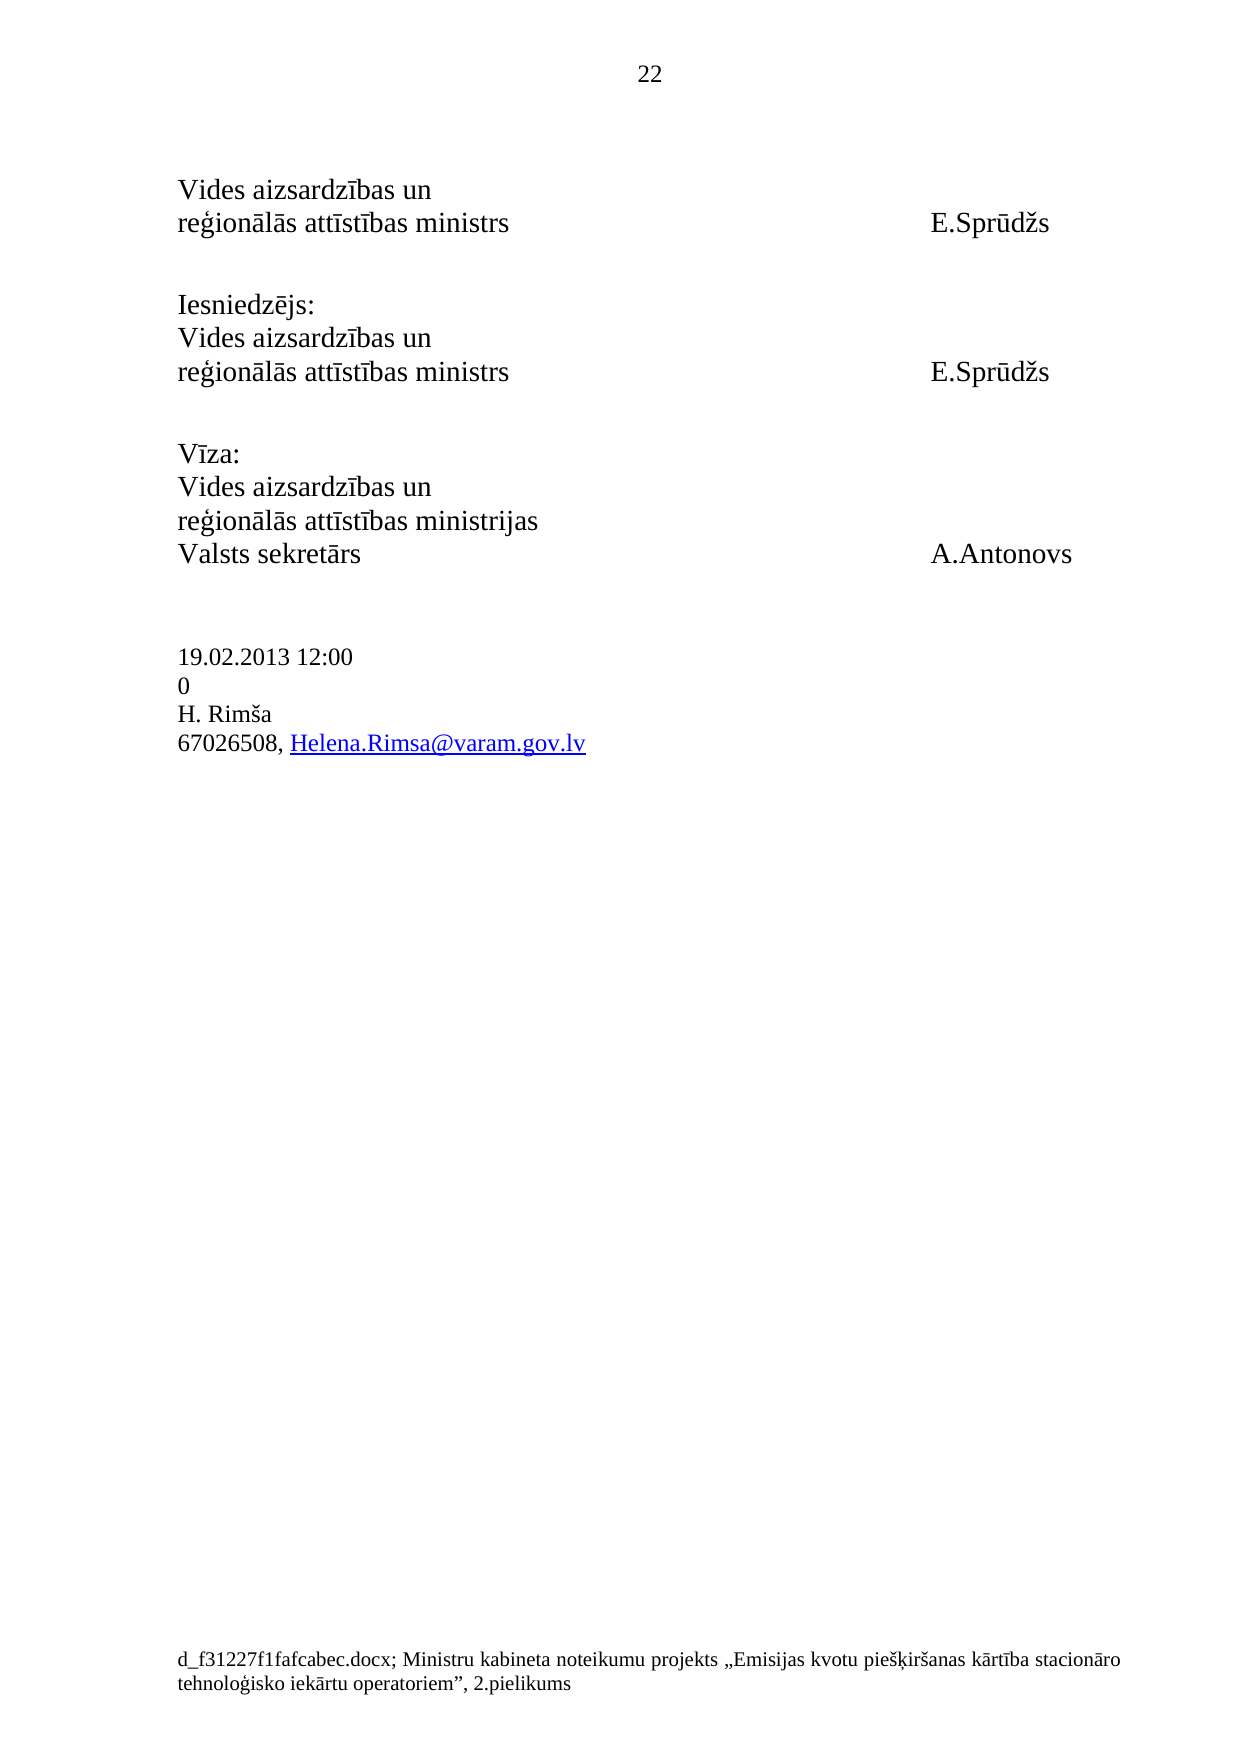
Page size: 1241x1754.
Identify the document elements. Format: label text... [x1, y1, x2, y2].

text reģionālās attīstības ministrs E.Sprūdžs [177, 354, 1122, 388]
text reģionālās attīstības ministrijas [177, 503, 1122, 536]
text Vides aizsardzības un [177, 172, 1122, 205]
text Iesniedzējs: [177, 287, 1122, 321]
text reģionālās attīstības ministrs E.Sprūdžs [177, 205, 1122, 239]
text Vīza: [177, 436, 1122, 469]
text Vides aizsardzības un [177, 469, 1122, 503]
text 67026508, Helena.Rimsa@varam.gov.lv [177, 728, 1122, 757]
text 19.02.2013 12:00 [177, 642, 1122, 671]
text H. Rimša [177, 699, 1122, 728]
text Valsts sekretārs A.Antonovs [177, 536, 1122, 570]
text Vides aizsardzības un [177, 321, 1122, 354]
